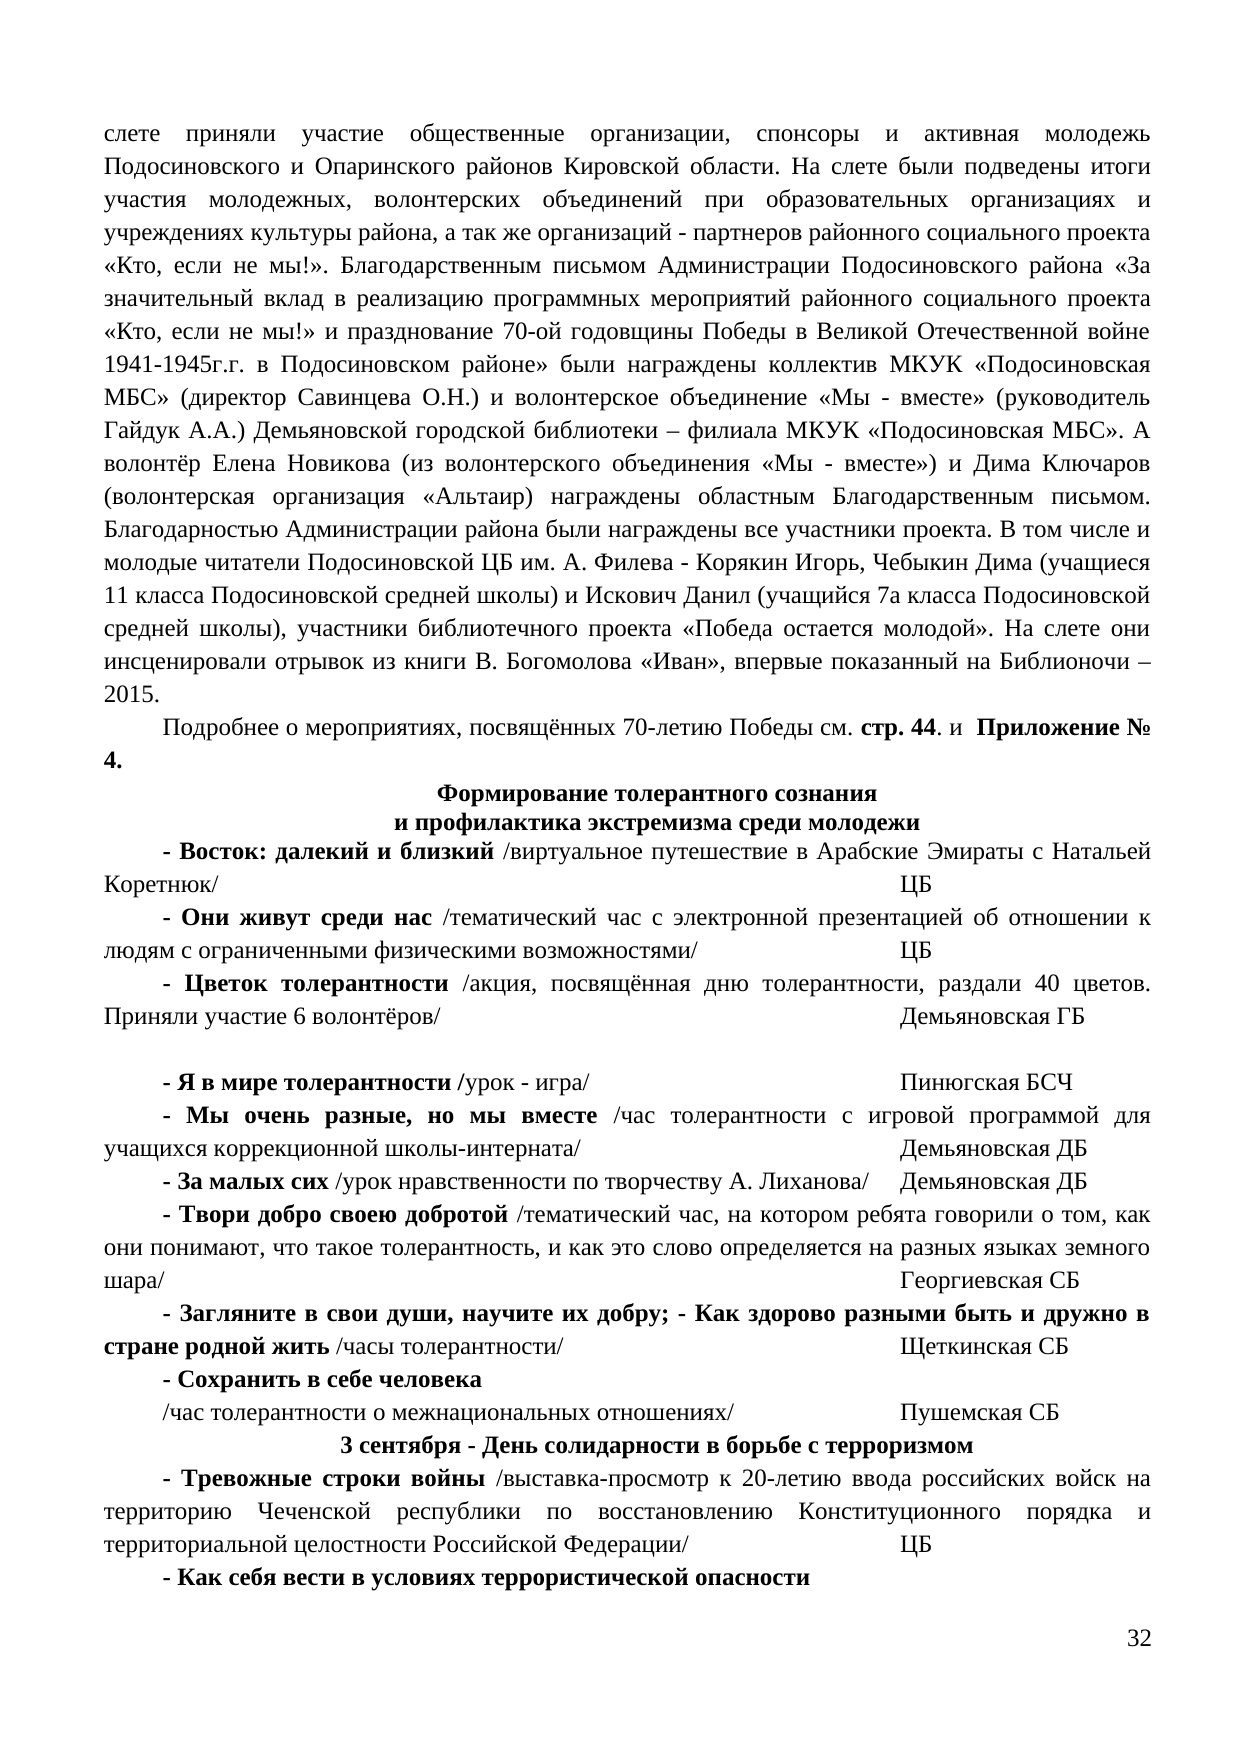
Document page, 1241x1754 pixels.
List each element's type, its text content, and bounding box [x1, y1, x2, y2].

text Формирование толерантного сознания [103, 778, 1152, 807]
text - Твори добро своею добротой /тематический час, на котором ребята говорили о том, как они понимают, что такое толерантность, и как это слово определяется на разных языках земного шара/ Георгиевская СБ [103, 1199, 1152, 1294]
text - Сохранить в себе человека [103, 1364, 1152, 1393]
text - Они живут среди нас /тематический час с электронной презентацией об отношении к людям с ограниченными физическими возможностями/ ЦБ [103, 902, 1152, 964]
text - За малых сих /урок нравственности по творчеству А. Лиханова/ Демьяновская ДБ [103, 1166, 1152, 1195]
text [103, 118, 1152, 708]
text Подробнее о мероприятиях, посвящённых 70-летию Победы см. стр. 44. и Приложение № 4. [103, 712, 1152, 774]
text - Мы очень разные, но мы вместе /час толерантности с игровой программой для учащихся коррекционной школы-интерната/ Демьяновская ДБ [103, 1100, 1152, 1162]
text и профилактика экстремизма среди молодежи [103, 807, 1152, 836]
text - Восток: далекий и близкий /виртуальное путешествие в Арабские Эмираты с Натальей Коретнюк/ ЦБ [103, 836, 1152, 898]
text - Я в мире толерантности /урок - игра/ Пинюгская БСЧ [103, 1067, 1152, 1096]
text - Как себя вести в условиях террористической опасности [103, 1562, 1152, 1591]
text 3 сентября - День солидарности в борьбе с терроризмом [103, 1430, 1152, 1459]
text - Цветок толерантности /акция, посвящённая дню толерантности, раздали 40 цветов. Приняли участие 6 волонтёров/ Демьяновская ГБ [103, 968, 1152, 1030]
text - Загляните в свои души, научите их добру; - Как здорово разными быть и дружно в стране родной жить /часы толерантности/ Щеткинская СБ [103, 1298, 1152, 1360]
text - Тревожные строки войны /выставка-просмотр к 20-летию ввода российских войск на территорию Чеченской республики по восстановлению Конституционного порядка и территориальной целостности Российской Федерации/ ЦБ [103, 1463, 1152, 1558]
text /час толерантности о межнациональных отношениях/ Пушемская СБ [103, 1397, 1152, 1426]
